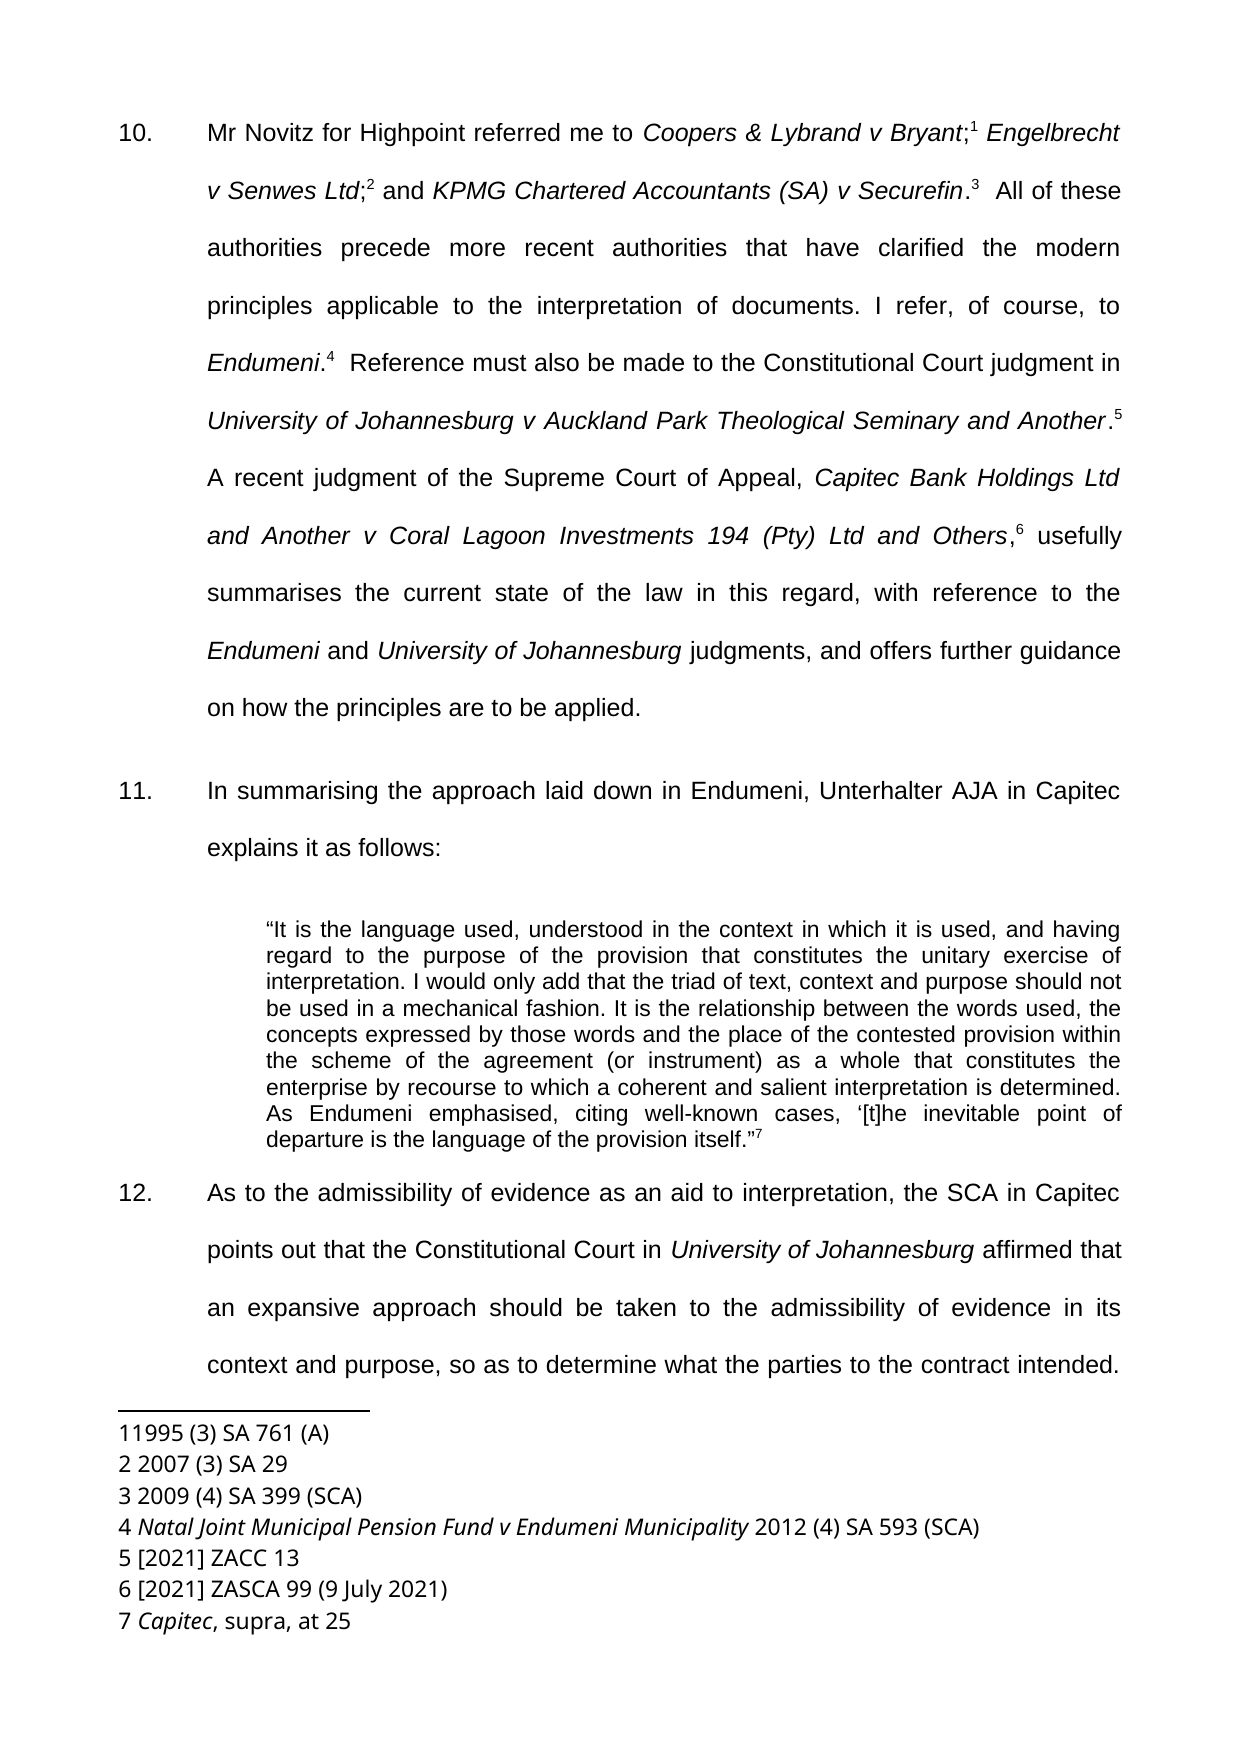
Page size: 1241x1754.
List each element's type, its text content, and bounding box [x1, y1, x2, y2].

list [118, 1178, 1122, 1379]
list Mr Novitz for Highpoint referred me to Coopers & Lybrand v Bryant; Engelbrecht v Senwes Ltd; and KPMG Chartered Accountants (SA) v Securefin. All of these authorities precede more recent authorities that have clarified the modern principles applicable to the interpretation of documents. I refer, of course, to Endumeni. Reference must also be made to the Constitutional Court judgment in University of Johannesburg v Auckland Park Theological Seminary and Another. A recent judgment of the Supreme Court of Appeal, Capitec Bank Holdings Ltd and Another v Coral Lagoon Investments 194 (Pty) Ltd and Others, usefully summarises the current state of the law in this regard, with reference to the Endumeni and University of Johannesburg judgments, and offers further guidance on how the principles are to be applied. [118, 118, 1122, 722]
text “It is the language used, understood in the context in which it is used, and having regard to the purpose of the provision that constitutes the unitary exercise of interpretation. I would only add that the triad of text, context and purpose should not be used in a mechanical fashion. It is the relationship between the words used, the concepts expressed by those words and the place of the contested provision within the scheme of the agreement (or instrument) as a whole that constitutes the enterprise by recourse to which a coherent and salient interpretation is determined. As Endumeni emphasised, citing well-known cases, ‘[t]he inevitable point of departure is the language of the provision itself.” [266, 916, 1122, 1153]
list In summarising the approach laid down in Endumeni, Unterhalter AJA in Capitec explains it as follows: [118, 776, 1122, 862]
